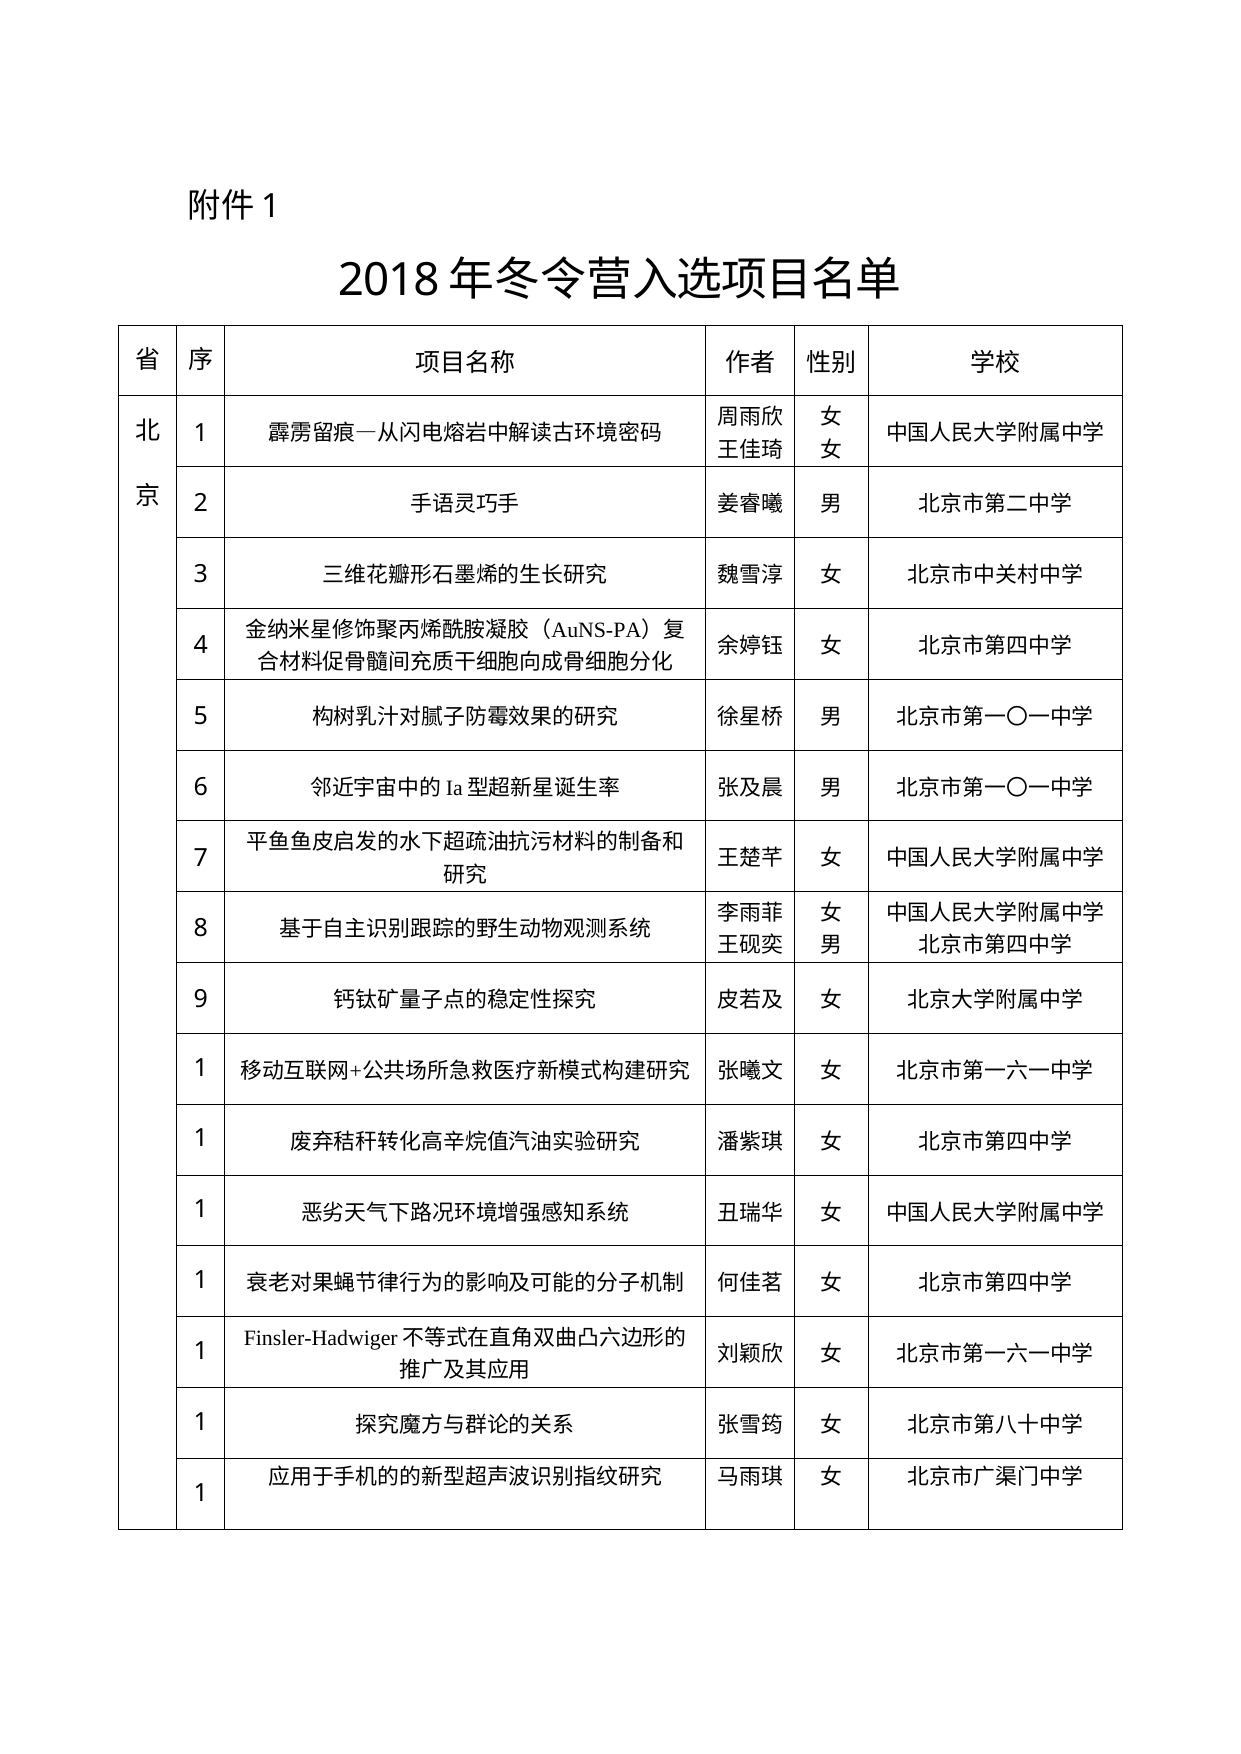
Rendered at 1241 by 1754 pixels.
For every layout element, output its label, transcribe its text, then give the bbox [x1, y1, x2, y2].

table_cell 13 [177, 1246, 224, 1316]
table_header 项目名称 [225, 326, 705, 395]
table_cell 北京市第八十中学 [869, 1388, 1122, 1458]
table_cell 金纳米星修饰聚丙烯酰胺凝胶（AuNS-PA）复合材料促骨髓间充质干细胞向成骨细胞分化 [225, 609, 705, 679]
text 附件1 [187, 162, 921, 227]
table_cell 北京市第一〇一中学 [869, 680, 1122, 749]
table_cell 北京市第四中学 [869, 1105, 1122, 1174]
table_cell 女 [795, 538, 868, 608]
table_cell 恶劣天气下路况环境增强感知系统 [225, 1176, 705, 1245]
table_cell 北京市第二中学 [869, 467, 1122, 537]
table_cell 北京市第四中学 [869, 609, 1122, 679]
table_cell 14 [177, 1317, 224, 1387]
table_cell 霹雳留痕—从闪电熔岩中解读古环境密码 [225, 396, 705, 466]
table_cell 基于自主识别跟踪的野生动物观测系统 [225, 892, 705, 962]
table_header 性别 [795, 326, 868, 395]
table_cell 徐星桥 [706, 680, 794, 749]
table_cell 6 [177, 751, 224, 820]
table_cell 手语灵巧手 [225, 467, 705, 537]
table_cell 男 [795, 467, 868, 537]
table_cell 北京 [119, 396, 176, 1529]
table_cell 平鱼鱼皮启发的水下超疏油抗污材料的制备和研究 [225, 821, 705, 891]
table_cell 钙钛矿量子点的稳定性探究 [225, 963, 705, 1033]
table_cell 张曦文 [706, 1034, 794, 1104]
table_cell 12 [177, 1176, 224, 1245]
table_cell 皮若及 [706, 963, 794, 1033]
table_cell 丑瑞华 [706, 1176, 794, 1245]
table_header 作者 [706, 326, 794, 395]
table_cell 移动互联网+公共场所急救医疗新模式构建研究 [225, 1034, 705, 1104]
table_cell 中国人民大学附属中学 [869, 1176, 1122, 1245]
text 2018年冬令营入选项目名单 [187, 227, 1053, 324]
table_cell 7 [177, 821, 224, 891]
table_cell 11 [177, 1105, 224, 1174]
table_cell 女 男 [795, 892, 868, 962]
table_cell 中国人民大学附属中学 [869, 396, 1122, 466]
table_cell 女 [795, 1317, 868, 1387]
table_cell 中国人民大学附属中学 北京市第四中学 [869, 892, 1122, 962]
table_cell 女 [795, 1459, 868, 1529]
table_cell 4 [177, 609, 224, 679]
table_cell 何佳茗 [706, 1246, 794, 1316]
table_cell Finsler-Hadwiger不等式在直角双曲凸六边形的推广及其应用 [225, 1317, 705, 1387]
table_cell 中国人民大学附属中学 [869, 821, 1122, 891]
table_header 省份 [119, 326, 176, 395]
table_cell 马雨琪 [706, 1459, 794, 1529]
table_cell 张及晨 [706, 751, 794, 820]
table_cell 女 [795, 1388, 868, 1458]
table_cell 女 [795, 609, 868, 679]
table_cell 女 [795, 1246, 868, 1316]
table_cell 王楚芊 [706, 821, 794, 891]
table_cell 北京大学附属中学 [869, 963, 1122, 1033]
table_cell 北京市第一〇一中学 [869, 751, 1122, 820]
table_cell 15 [177, 1388, 224, 1458]
table_cell 1 [177, 396, 224, 466]
table_cell 北京市第一六一中学 [869, 1034, 1122, 1104]
table_cell 女 [795, 1176, 868, 1245]
table_cell 女 [795, 821, 868, 891]
table_cell 废弃秸秆转化高辛烷值汽油实验研究 [225, 1105, 705, 1174]
table_cell 2 [177, 467, 224, 537]
table_cell 周雨欣 王佳琦 [706, 396, 794, 466]
table_header 序号 [177, 326, 224, 395]
table_cell 应用于手机的的新型超声波识别指纹研究 [225, 1459, 705, 1529]
table_cell 衰老对果蝇节律行为的影响及可能的分子机制 [225, 1246, 705, 1316]
table_cell 5 [177, 680, 224, 749]
table_cell 魏雪淳 [706, 538, 794, 608]
table_cell 探究魔方与群论的关系 [225, 1388, 705, 1458]
table_header 学校 [869, 326, 1122, 395]
table_cell 北京市广渠门中学 [869, 1459, 1122, 1529]
table_cell 女 [795, 963, 868, 1033]
table_cell 16 [177, 1459, 224, 1529]
table_cell 女 [795, 1034, 868, 1104]
table_cell 潘紫琪 [706, 1105, 794, 1174]
table_cell 男 [795, 751, 868, 820]
table_cell 3 [177, 538, 224, 608]
table_cell 8 [177, 892, 224, 962]
table_cell 北京市第一六一中学 [869, 1317, 1122, 1387]
table_cell 女 [795, 1105, 868, 1174]
table_cell 9 [177, 963, 224, 1033]
table_cell 10 [177, 1034, 224, 1104]
table_cell 姜睿曦 [706, 467, 794, 537]
table_cell 男 [795, 680, 868, 749]
table_cell 余婷钰 [706, 609, 794, 679]
table_cell 李雨菲 王砚奕 [706, 892, 794, 962]
table_cell 三维花瓣形石墨烯的生长研究 [225, 538, 705, 608]
table_cell 构树乳汁对腻子防霉效果的研究 [225, 680, 705, 749]
table_cell 张雪筠 [706, 1388, 794, 1458]
table_cell 邻近宇宙中的Ia型超新星诞生率 [225, 751, 705, 820]
table_cell 北京市第四中学 [869, 1246, 1122, 1316]
table_cell 女 女 [795, 396, 868, 466]
table_cell 刘颖欣 [706, 1317, 794, 1387]
table_cell 北京市中关村中学 [869, 538, 1122, 608]
